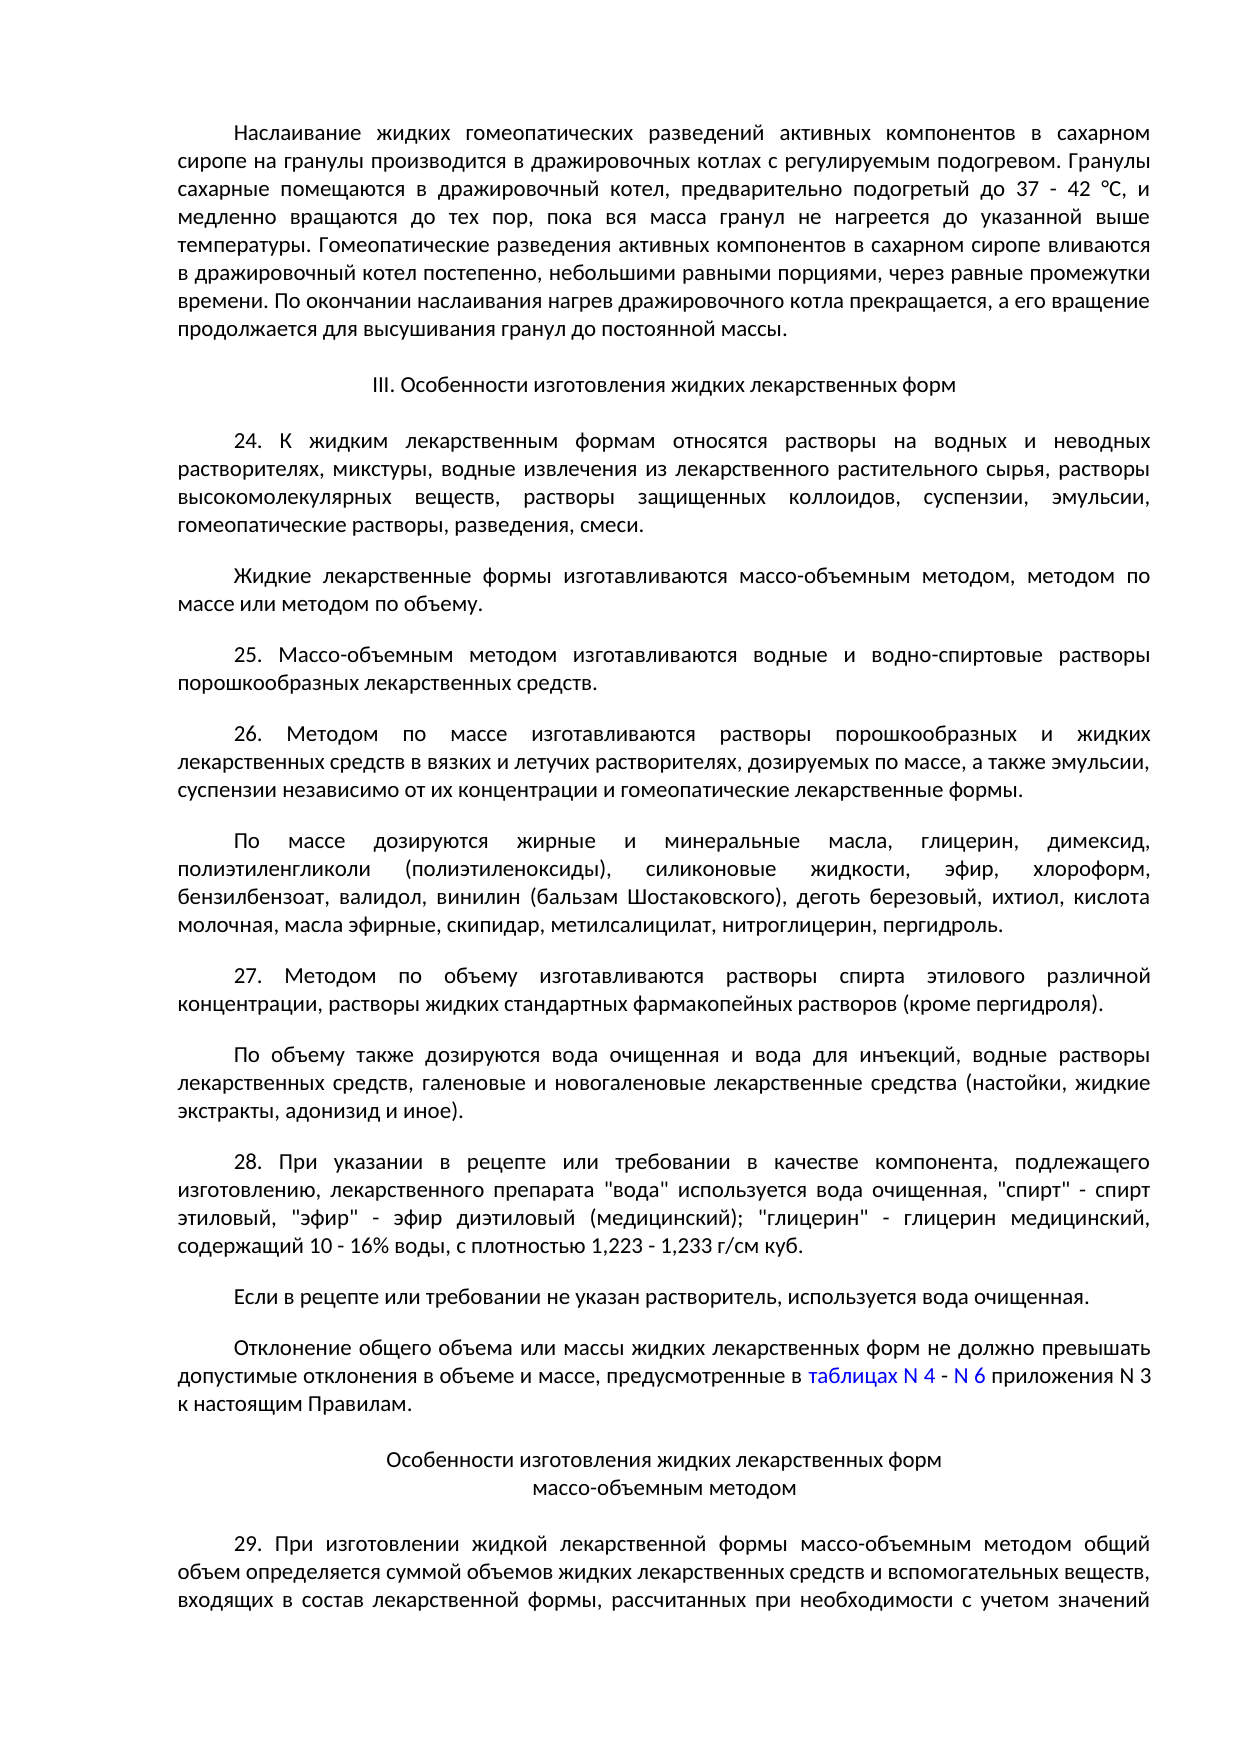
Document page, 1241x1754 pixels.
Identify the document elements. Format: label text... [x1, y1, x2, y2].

text Отклонение общего объема или массы жидких лекарственных форм не должно превышать допустимые отклонения в объеме и массе, предусмотренные в таблицах N 4 - N 6 приложения N 3 к настоящим Правилам. [177, 1333, 1152, 1417]
text Особенности изготовления жидких лекарственных форм [177, 1445, 1152, 1473]
text Наслаивание жидких гомеопатических разведений активных компонентов в сахарном сиропе на гранулы производится в дражировочных котлах с регулируемым подогревом. Гранулы сахарные помещаются в дражировочный котел, предварительно подогретый до 37 - 42 °C, и медленно вращаются до тех пор, пока вся масса гранул не нагреется до указанной выше температуры. Гомеопатические разведения активных компонентов в сахарном сиропе вливаются в дражировочный котел постепенно, небольшими равными порциями, через равные промежутки времени. По окончании наслаивания нагрев дражировочного котла прекращается, а его вращение продолжается для высушивания гранул до постоянной массы. [177, 118, 1152, 342]
text 27. Методом по объему изготавливаются растворы спирта этилового различной концентрации, растворы жидких стандартных фармакопейных растворов (кроме пергидроля). [177, 961, 1152, 1017]
text По объему также дозируются вода очищенная и вода для инъекций, водные растворы лекарственных средств, галеновые и новогаленовые лекарственные средства (настойки, жидкие экстракты, адонизид и иное). [177, 1040, 1152, 1124]
text По массе дозируются жирные и минеральные масла, глицерин, димексид, полиэтиленгликоли (полиэтиленоксиды), силиконовые жидкости, эфир, хлороформ, бензилбензоат, валидол, винилин (бальзам Шостаковского), деготь березовый, ихтиол, кислота молочная, масла эфирные, скипидар, метилсалицилат, нитроглицерин, пергидроль. [177, 826, 1152, 938]
text 25. Массо-объемным методом изготавливаются водные и водно-спиртовые растворы порошкообразных лекарственных средств. [177, 640, 1152, 696]
text 24. К жидким лекарственным формам относятся растворы на водных и неводных растворителях, микстуры, водные извлечения из лекарственного растительного сырья, растворы высокомолекулярных веществ, растворы защищенных коллоидов, суспензии, эмульсии, гомеопатические растворы, разведения, смеси. [177, 426, 1152, 538]
text 26. Методом по массе изготавливаются растворы порошкообразных и жидких лекарственных средств в вязких и летучих растворителях, дозируемых по массе, а также эмульсии, суспензии независимо от их концентрации и гомеопатические лекарственные формы. [177, 719, 1152, 803]
text Жидкие лекарственные формы изготавливаются массо-объемным методом, методом по массе или методом по объему. [177, 561, 1152, 617]
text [177, 1529, 1152, 1613]
text 28. При указании в рецепте или требовании в качестве компонента, подлежащего изготовлению, лекарственного препарата "вода" используется вода очищенная, "спирт" - спирт этиловый, "эфир" - эфир диэтиловый (медицинский); "глицерин" - глицерин медицинский, содержащий 10 - 16% воды, с плотностью 1,223 - 1,233 г/см куб. [177, 1147, 1152, 1259]
text массо-объемным методом [177, 1473, 1152, 1501]
text Если в рецепте или требовании не указан растворитель, используется вода очищенная. [177, 1282, 1152, 1310]
text III. Особенности изготовления жидких лекарственных форм [177, 370, 1152, 398]
